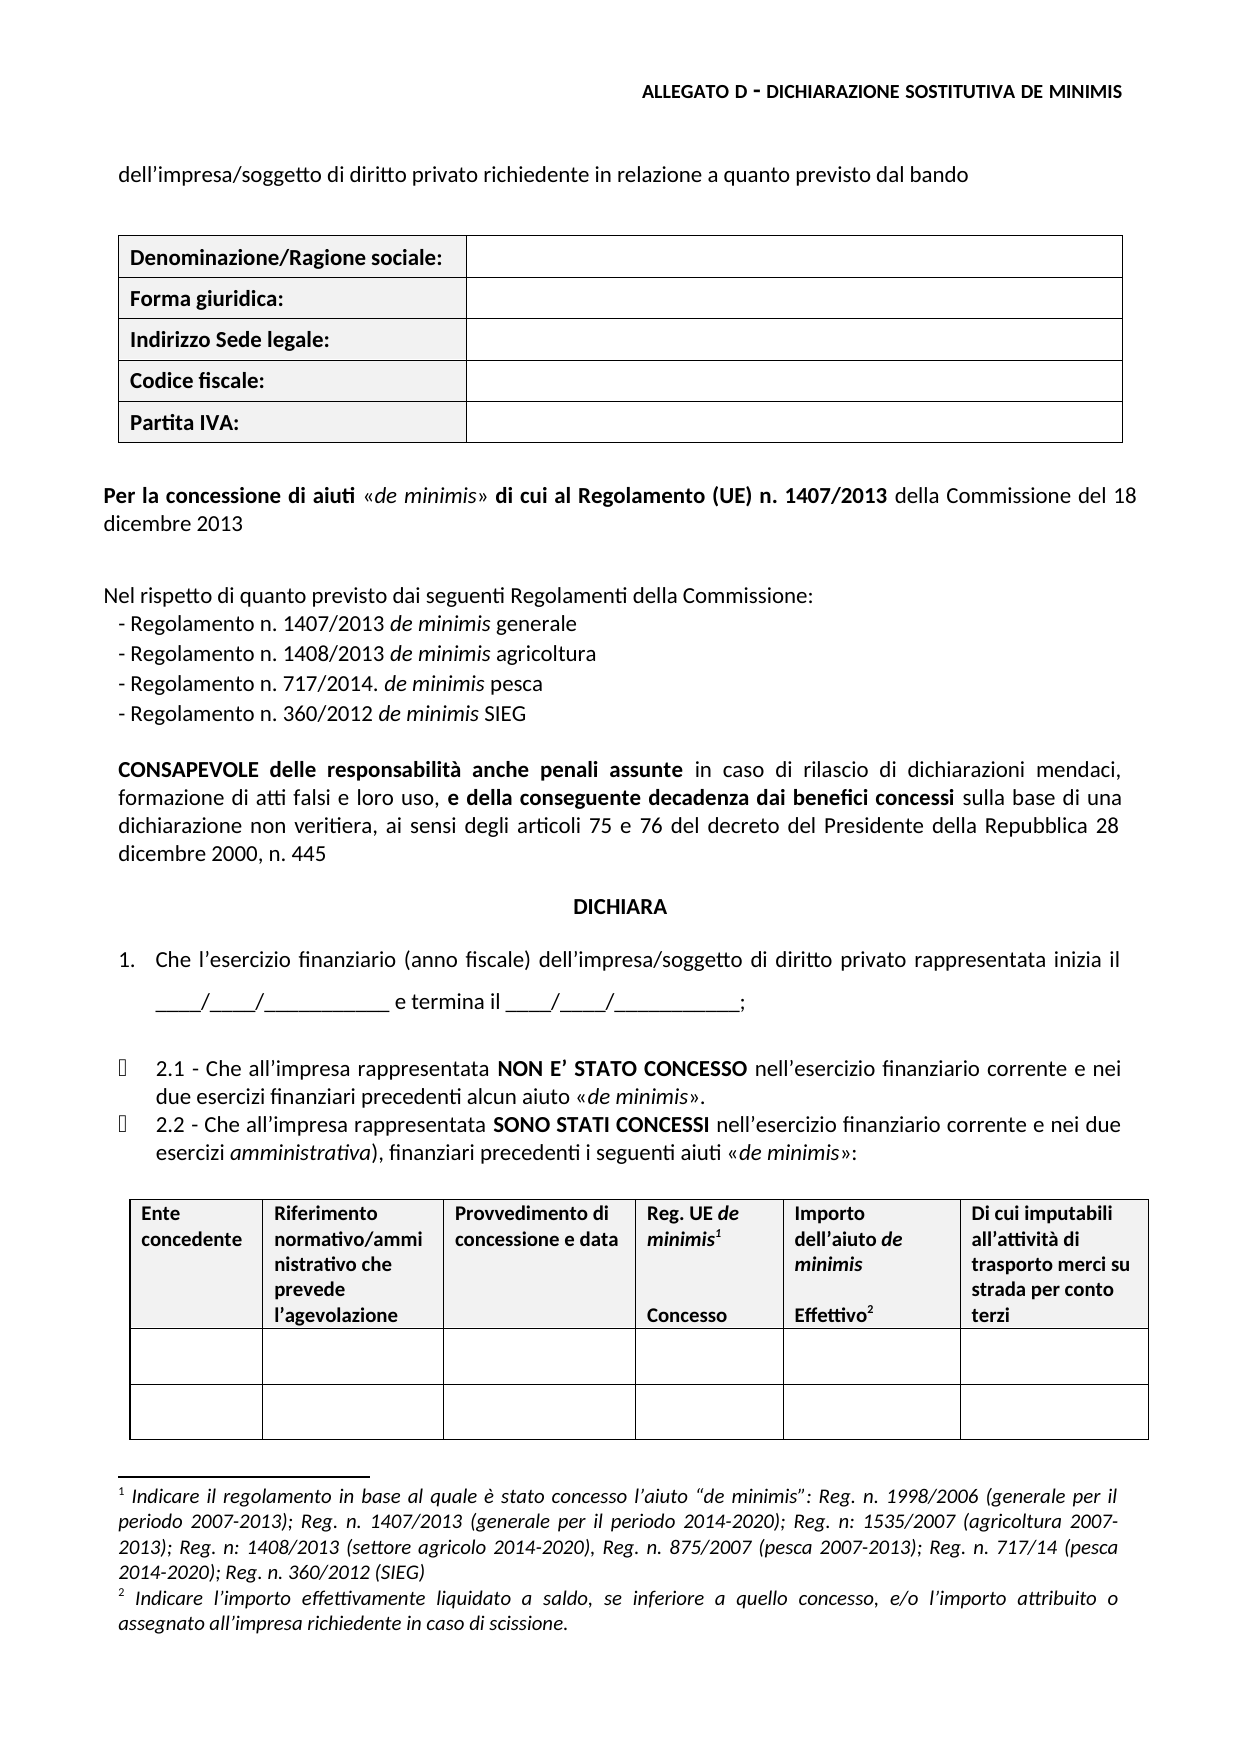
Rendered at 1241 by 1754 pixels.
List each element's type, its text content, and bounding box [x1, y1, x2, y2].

list 2.2 - Che all’impresa rappresentata SONO STATI CONCESSI nell’esercizio finanziario corrente e nei due esercizi amministrativa), finanziari precedenti i seguenti aiuti «de minimis»: [118, 1110, 1122, 1166]
list 2.1 - Che all’impresa rappresentata NON E’ STATO CONCESSO nell’esercizio finanziario corrente e nei due esercizi finanziari precedenti alcun aiuto «de minimis». [118, 1054, 1122, 1110]
list Che l’esercizio finanziario (anno fiscale) dell’impresa/soggetto di diritto privato rappresentata inizia il ____/____/___________ e termina il ____/____/___________; [118, 945, 1122, 1015]
table_cell Codice fiscale: [119, 361, 466, 401]
table_header Denominazione/Ragione sociale: [119, 236, 466, 277]
table_cell Partita IVA: [119, 402, 466, 442]
table_cell [467, 319, 1122, 359]
table_header Provvedimento di concessione e data [444, 1200, 635, 1327]
table_cell Forma giuridica: [119, 278, 466, 318]
text DICHIARA [118, 892, 1122, 920]
text - Regolamento n. 1407/2013 de minimis generale [118, 609, 1122, 637]
table_cell Indirizzo Sede legale: [119, 319, 466, 359]
table_header Ente concedente [131, 1200, 262, 1327]
table_cell [467, 278, 1122, 318]
text Nel rispetto di quanto previsto dai seguenti Regolamenti della Commissione: [103, 581, 1137, 609]
table_cell [444, 1329, 635, 1383]
table_cell [467, 361, 1122, 401]
text CONSAPEVOLE delle responsabilità anche penali assunte in caso di rilascio di dichiarazioni mendaci, formazione di atti falsi e loro uso, e della conseguente decadenza dai benefici concessi sulla base di una dichiarazione non veritiera, ai sensi degli articoli 75 e 76 del decreto del Presidente della Repubblica 28 dicembre 2000, n. 445 [118, 755, 1122, 867]
table_cell [636, 1385, 783, 1439]
text Per la concessione di aiuti «de minimis» di cui al Regolamento (UE) n. 1407/2013 della Commissione del 18 dicembre 2013 [103, 481, 1137, 537]
table_header Di cui imputabili all’attività di trasporto merci su strada per conto terzi [961, 1200, 1148, 1327]
table_cell [784, 1385, 960, 1439]
table_cell [467, 402, 1122, 442]
table_cell [444, 1385, 635, 1439]
table_cell [961, 1385, 1148, 1439]
table_header Importo dell’aiuto de minimis Effettivo [784, 1200, 960, 1327]
text dell’impresa/soggetto di diritto privato richiedente in relazione a quanto previsto dal bando [118, 160, 1137, 188]
text - Regolamento n. 1408/2013 de minimis agricoltura [118, 639, 1122, 667]
table_cell [263, 1385, 443, 1439]
table_cell [636, 1329, 783, 1383]
table_header Reg. UE de minimis Concesso [636, 1200, 783, 1327]
table_cell [131, 1329, 262, 1383]
table_header [467, 236, 1122, 277]
table_cell [131, 1385, 262, 1439]
table_cell [263, 1329, 443, 1383]
text - Regolamento n. 360/2012 de minimis SIEG [118, 699, 1122, 727]
table_cell [961, 1329, 1148, 1383]
table_cell [784, 1329, 960, 1383]
text - Regolamento n. 717/2014. de minimis pesca [118, 669, 1122, 697]
table_header Riferimento normativo/amministrativo che prevede l’agevolazione [263, 1200, 443, 1327]
